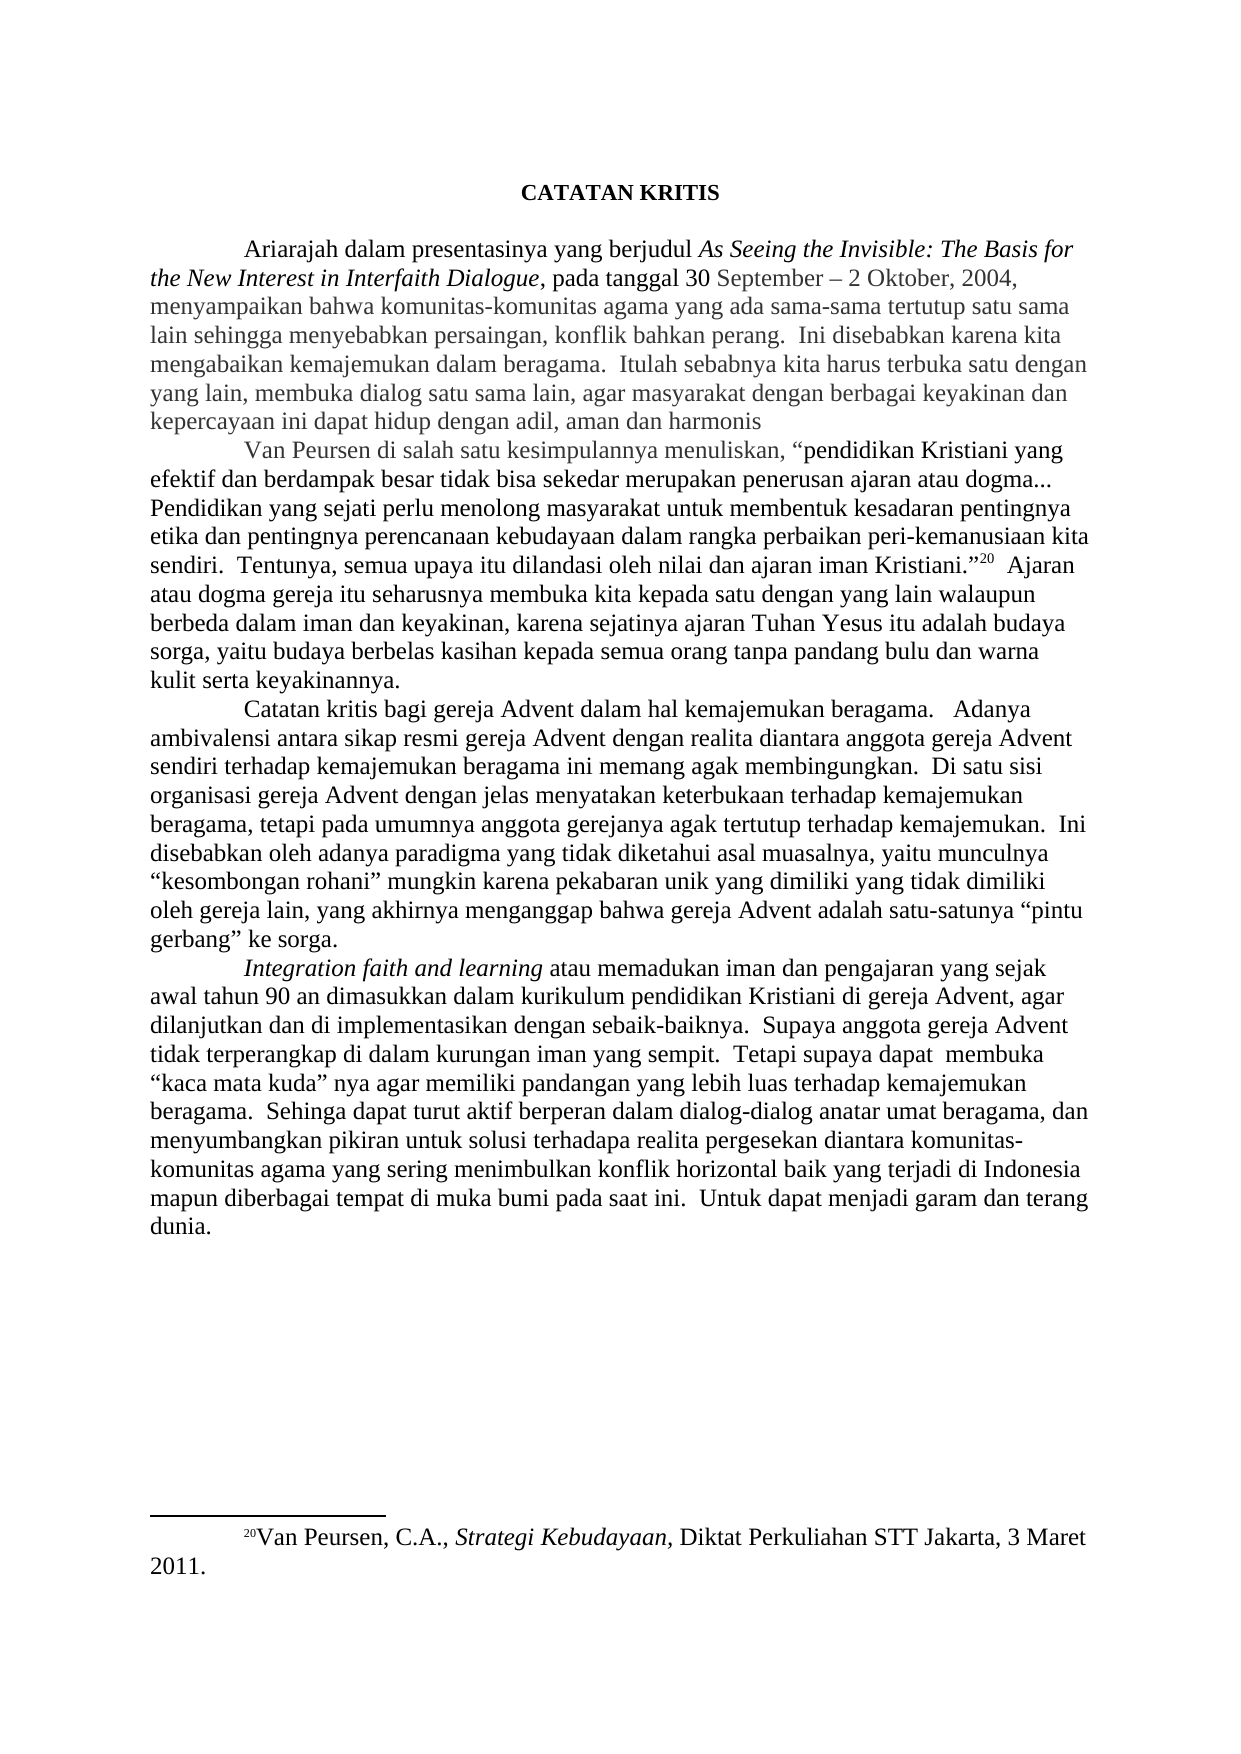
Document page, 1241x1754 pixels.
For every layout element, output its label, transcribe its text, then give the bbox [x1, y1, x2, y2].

text CATATAN KRITIS [150, 179, 1090, 205]
text Integration faith and learning atau memadukan iman dan pengajaran yang sejak awal tahun 90 an dimasukkan dalam kurikulum pendidikan Kristiani di gereja Advent, agar dilanjutkan dan di implementasikan dengan sebaik-baiknya. Supaya anggota gereja Advent tidak terperangkap di dalam kurungan iman yang sempit. Tetapi supaya dapat membuka “kaca mata kuda” nya agar memiliki pandangan yang lebih luas terhadap kemajemukan beragama. Sehinga dapat turut aktif berperan dalam dialog-dialog anatar umat beragama, dan menyumbangkan pikiran untuk solusi terhadapa realita pergesekan diantara komunitas-komunitas agama yang sering menimbulkan konflik horizontal baik yang terjadi di Indonesia mapun diberbagai tempat di muka bumi pada saat ini. Untuk dapat menjadi garam dan terang dunia. [150, 953, 1090, 1240]
text Van Peursen di salah satu kesimpulannya menuliskan, “pendidikan Kristiani yang efektif dan berdampak besar tidak bisa sekedar merupakan penerusan ajaran atau dogma... Pendidikan yang sejati perlu menolong masyarakat untuk membentuk kesadaran pentingnya etika dan pentingnya perencanaan kebudayaan dalam rangka perbaikan peri-kemanusiaan kita sendiri. Tentunya, semua upaya itu dilandasi oleh nilai dan ajaran iman Kristiani.” Ajaran atau dogma gereja itu seharusnya membuka kita kepada satu dengan yang lain walaupun berbeda dalam iman dan keyakinan, karena sejatinya ajaran Tuhan Yesus itu adalah budaya sorga, yaitu budaya berbelas kasihan kepada semua orang tanpa pandang bulu dan warna kulit serta keyakinannya. [150, 435, 1090, 694]
text Catatan kritis bagi gereja Advent dalam hal kemajemukan beragama. Adanya ambivalensi antara sikap resmi gereja Advent dengan realita diantara anggota gereja Advent sendiri terhadap kemajemukan beragama ini memang agak membingungkan. Di satu sisi organisasi gereja Advent dengan jelas menyatakan keterbukaan terhadap kemajemukan beragama, tetapi pada umumnya anggota gerejanya agak tertutup terhadap kemajemukan. Ini disebabkan oleh adanya paradigma yang tidak diketahui asal muasalnya, yaitu munculnya “kesombongan rohani” mungkin karena pekabaran unik yang dimiliki yang tidak dimiliki oleh gereja lain, yang akhirnya menganggap bahwa gereja Advent adalah satu-satunya “pintu gerbang” ke sorga. [150, 694, 1090, 953]
text Ariarajah dalam presentasinya yang berjudul As Seeing the Invisible: The Basis for the New Interest in Interfaith Dialogue, pada tanggal 30 September – 2 Oktober, 2004, menyampaikan bahwa komunitas-komunitas agama yang ada sama-sama tertutup satu sama lain sehingga menyebabkan persaingan, konflik bahkan perang. Ini disebabkan karena kita mengabaikan kemajemukan dalam beragama. Itulah sebabnya kita harus terbuka satu dengan yang lain, membuka dialog satu sama lain, agar masyarakat dengan berbagai keyakinan dan kepercayaan ini dapat hidup dengan adil, aman dan harmonis [150, 234, 1090, 435]
